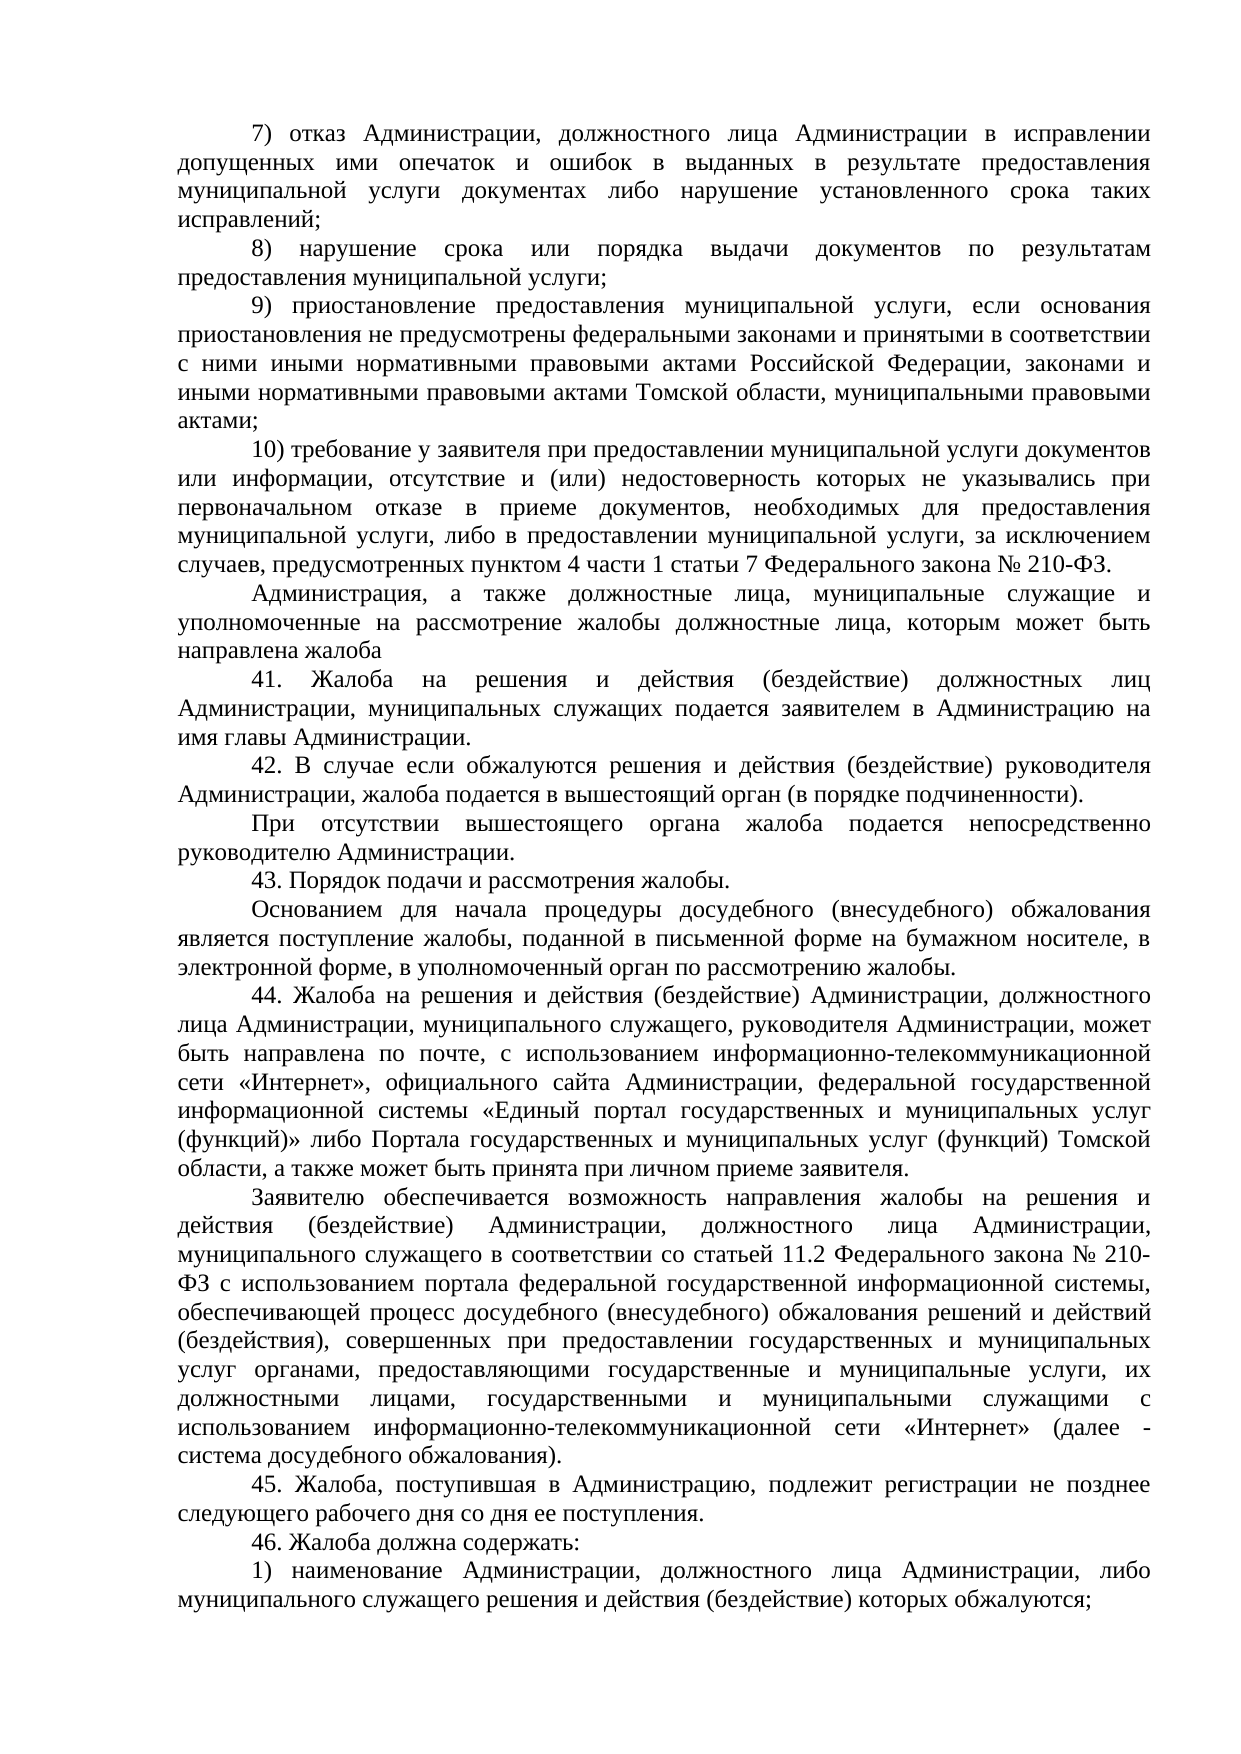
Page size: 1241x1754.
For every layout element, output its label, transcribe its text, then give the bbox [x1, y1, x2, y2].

text 8) нарушение срока или порядка выдачи документов по результатам предоставления муниципальной услуги; [177, 233, 1152, 291]
text Заявителю обеспечивается возможность направления жалобы на решения и действия (бездействие) Администрации, должностного лица Администрации, муниципального служащего в соответствии со статьей 11.2 Федерального закона № 210-ФЗ с использованием портала федеральной государственной информационной системы, обеспечивающей процесс досудебного (внесудебного) обжалования решений и действий (бездействия), совершенных при предоставлении государственных и муниципальных услуг органами, предоставляющими государственные и муниципальные услуги, их должностными лицами, государственными и муниципальными служащими с использованием информационно-телекоммуникационной сети «Интернет» (далее - система досудебного обжалования). [177, 1182, 1152, 1469]
text 46. Жалоба должна содержать: [177, 1527, 1152, 1556]
text При отсутствии вышестоящего органа жалоба подается непосредственно руководителю Администрации. [177, 808, 1152, 866]
text 43. Порядок подачи и рассмотрения жалобы. [177, 866, 1152, 894]
text 42. В случае если обжалуются решения и действия (бездействие) руководителя Администрации, жалоба подается в вышестоящий орган (в порядке подчиненности). [177, 751, 1152, 808]
text 9) приостановление предоставления муниципальной услуги, если основания приостановления не предусмотрены федеральными законами и принятыми в соответствии с ними иными нормативными правовыми актами Российской Федерации, законами и иными нормативными правовыми актами Томской области, муниципальными правовыми актами; [177, 291, 1152, 434]
text 45. Жалоба, поступившая в Администрацию, подлежит регистрации не позднее следующего рабочего дня со дня ее поступления. [177, 1469, 1152, 1527]
text 1) наименование Администрации, должностного лица Администрации, либо муниципального служащего решения и действия (бездействие) которых обжалуются; [177, 1556, 1152, 1613]
text 41. Жалоба на решения и действия (бездействие) должностных лиц Администрации, муниципальных служащих подается заявителем в Администрацию на имя главы Администрации. [177, 664, 1152, 751]
text 10) требование у заявителя при предоставлении муниципальной услуги документов или информации, отсутствие и (или) недостоверность которых не указывались при первоначальном отказе в приеме документов, необходимых для предоставления муниципальной услуги, либо в предоставлении муниципальной услуги, за исключением случаев, предусмотренных пунктом 4 части 1 статьи 7 Федерального закона № 210-ФЗ. [177, 434, 1152, 578]
text 44. Жалоба на решения и действия (бездействие) Администрации, должностного лица Администрации, муниципального служащего, руководителя Администрации, может быть направлена по почте, с использованием информационно-телекоммуникационной сети «Интернет», официального сайта Администрации, федеральной государственной информационной системы «Единый портал государственных и муниципальных услуг (функций)» либо Портала государственных и муниципальных услуг (функций) Томской области, а также может быть принята при личном приеме заявителя. [177, 981, 1152, 1182]
text Основанием для начала процедуры досудебного (внесудебного) обжалования является поступление жалобы, поданной в письменной форме на бумажном носителе, в электронной форме, в уполномоченный орган по рассмотрению жалобы. [177, 894, 1152, 981]
text 7) отказ Администрации, должностного лица Администрации в исправлении допущенных ими опечаток и ошибок в выданных в результате предоставления муниципальной услуги документах либо нарушение установленного срока таких исправлений; [177, 118, 1152, 233]
text Администрация, а также должностные лица, муниципальные служащие и уполномоченные на рассмотрение жалобы должностные лица, которым может быть направлена жалоба [177, 578, 1152, 664]
